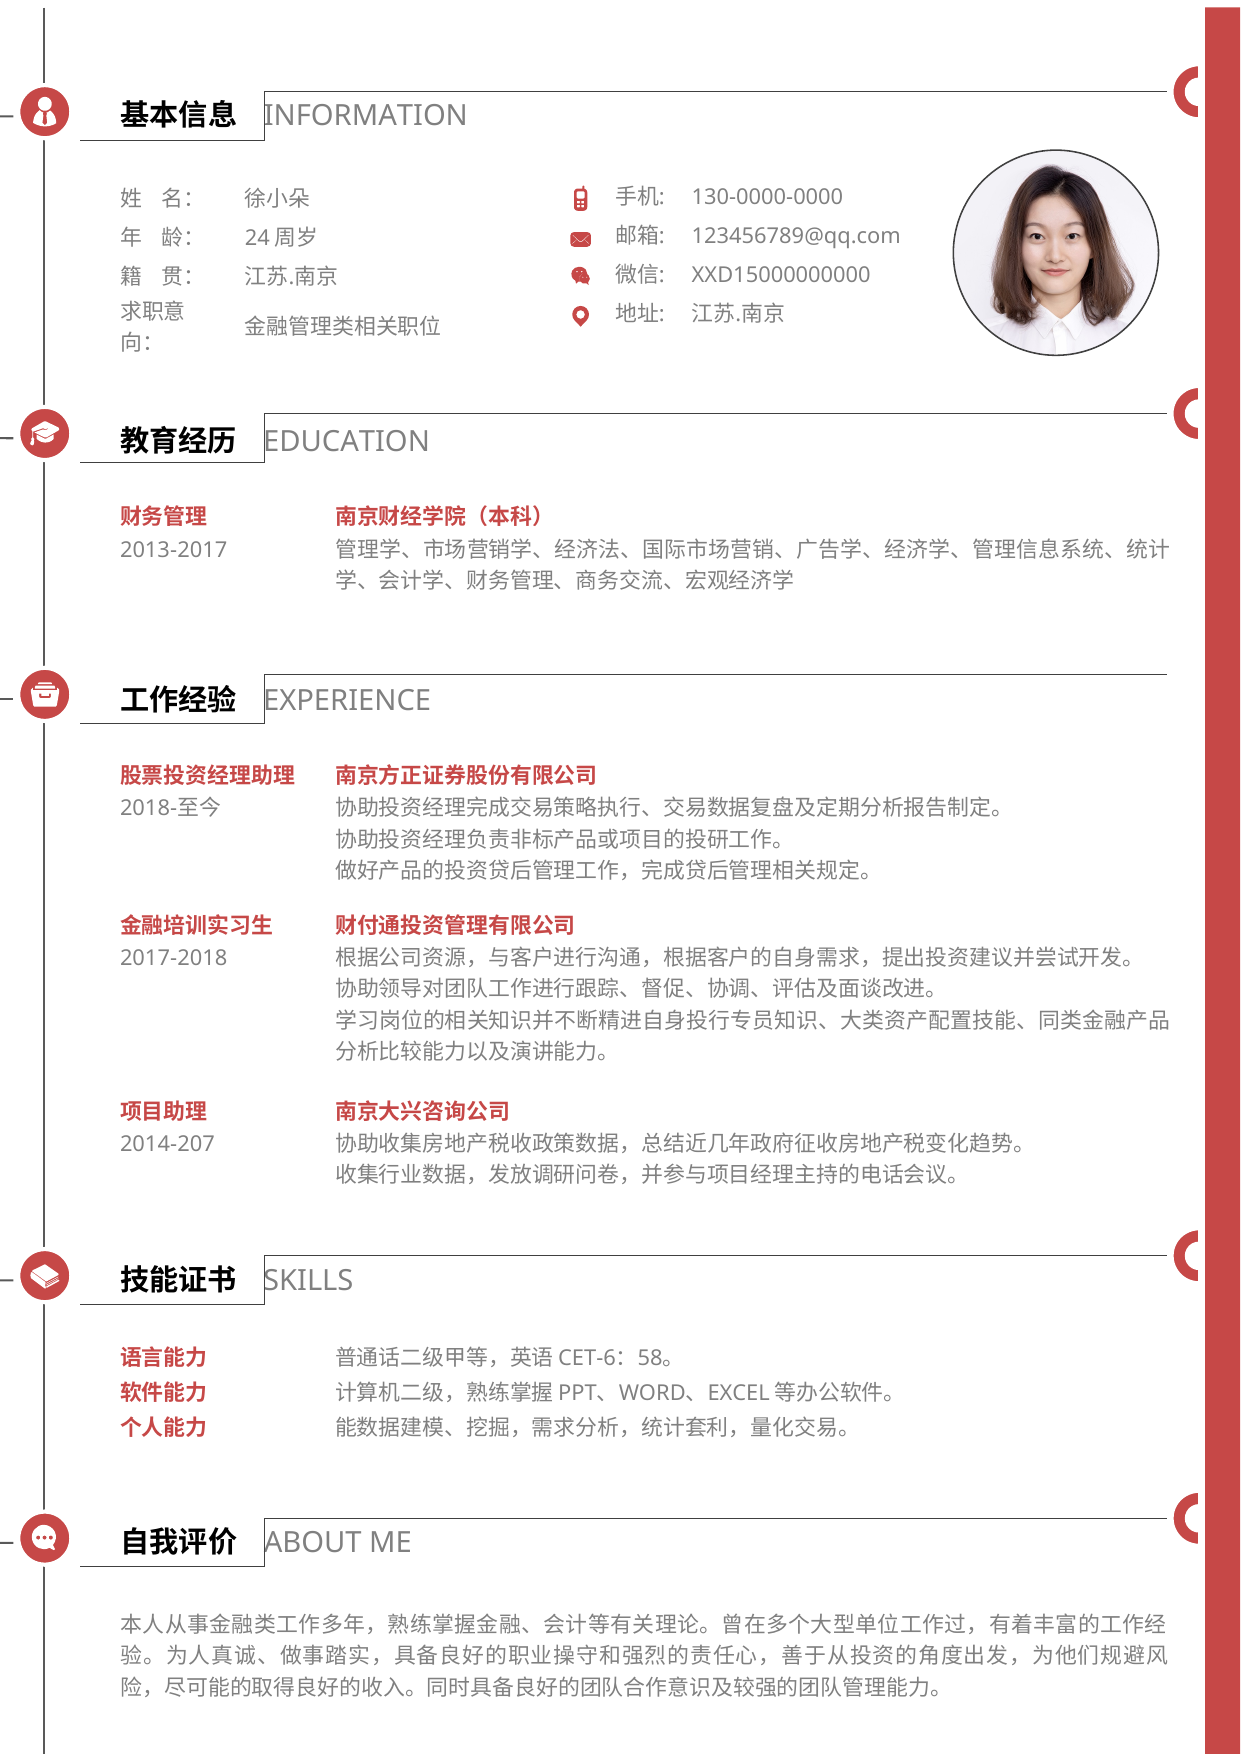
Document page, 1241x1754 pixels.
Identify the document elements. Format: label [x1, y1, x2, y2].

picture [955, 151, 1157, 354]
